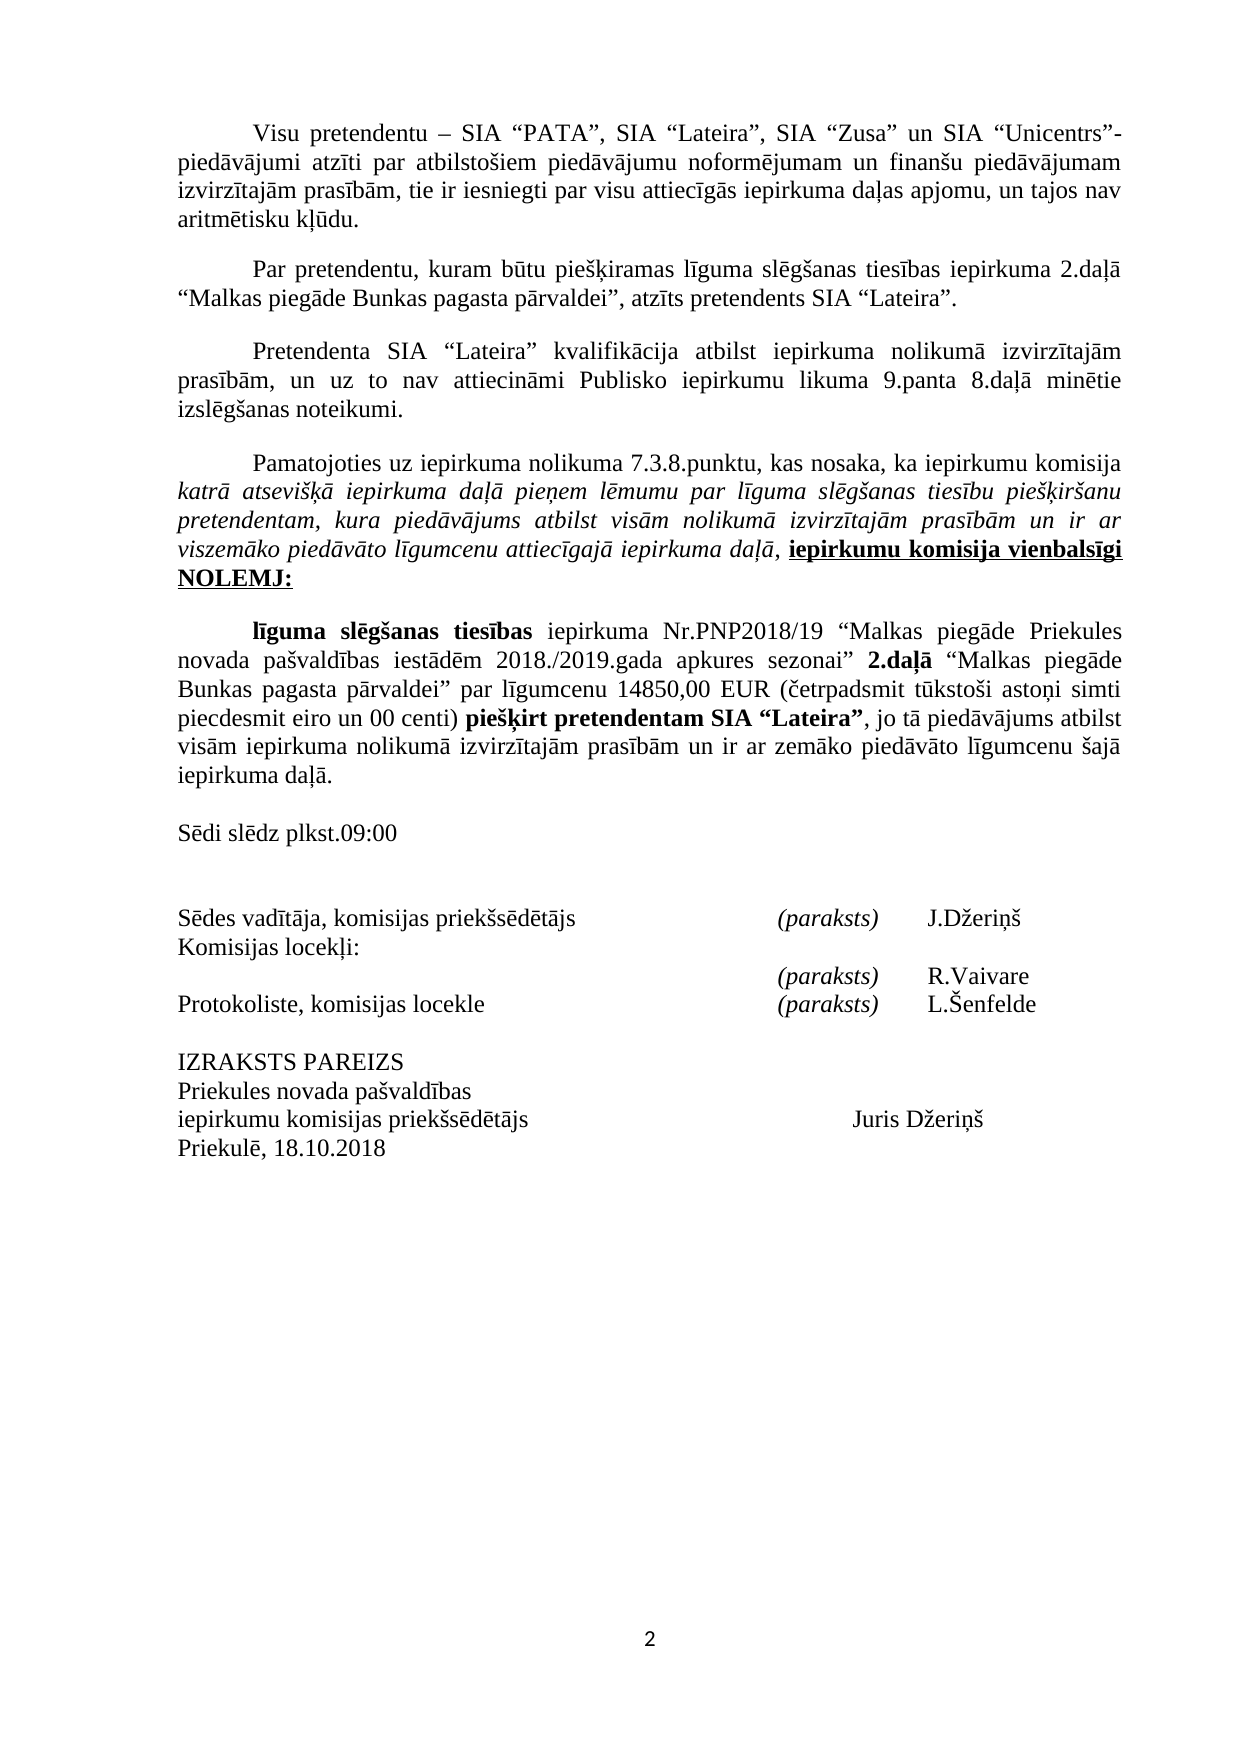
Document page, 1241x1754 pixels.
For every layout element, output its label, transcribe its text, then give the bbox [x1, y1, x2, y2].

text Priekulē, 18.10.2018 [177, 1133, 1122, 1162]
text Protokoliste, komisijas locekle (paraksts) L.Šenfelde [177, 989, 1122, 1018]
text iepirkumu komisijas priekšsēdētājs Juris Džeriņš [177, 1104, 1122, 1133]
text Sēdi slēdz plkst.09:00 [177, 818, 1122, 846]
text līguma slēgšanas tiesības iepirkuma Nr.PNP2018/19 “Malkas piegāde Priekules novada pašvaldības iestādēm 2018./2019.gada apkures sezonai” 2.daļā “Malkas piegāde Bunkas pagasta pārvaldei” par līgumcenu 14850,00 EUR (četrpadsmit tūkstoši astoņi simti piecdesmit eiro un 00 centi) piešķirt pretendentam SIA “Lateira”, jo tā piedāvājums atbilst visām iepirkuma nolikumā izvirzītajām prasībām un ir ar zemāko piedāvāto līgumcenu šajā iepirkuma daļā. [177, 616, 1122, 789]
text Priekules novada pašvaldības [177, 1076, 1122, 1104]
text Pretendenta SIA “Lateira” kvalifikācija atbilst iepirkuma nolikumā izvirzītajām prasībām, un uz to nav attiecināmi Publisko iepirkumu likuma 9.panta 8.daļā minētie izslēgšanas noteikumi. [177, 336, 1122, 423]
text Pamatojoties uz iepirkuma nolikuma 7.3.8.punktu, kas nosaka, ka iepirkumu komisija katrā atsevišķā iepirkuma daļā pieņem lēmumu par līguma slēgšanas tiesību piešķiršanu pretendentam, kura piedāvājums atbilst visām nolikumā izvirzītajām prasībām un ir ar viszemāko piedāvāto līgumcenu attiecīgajā iepirkuma daļā, iepirkumu komisija vienbalsīgi NOLEMJ: [177, 448, 1122, 591]
text Sēdes vadītāja, komisijas priekšsēdētājs (paraksts) J.Džeriņš Komisijas locekļi: (paraksts) R.Vaivare [177, 903, 1122, 989]
text IZRAKSTS PAREIZS [177, 1047, 1122, 1076]
text Par pretendentu, kuram būtu piešķiramas līguma slēgšanas tiesības iepirkuma 2.daļā “Malkas piegāde Bunkas pagasta pārvaldei”, atzīts pretendents SIA “Lateira”. [177, 254, 1122, 311]
text Visu pretendentu – SIA “PATA”, SIA “Lateira”, SIA “Zusa” un SIA “Unicentrs”- piedāvājumi atzīti par atbilstošiem piedāvājumu noformējumam un finanšu piedāvājumam izvirzītajām prasībām, tie ir iesniegti par visu attiecīgās iepirkuma daļas apjomu, un tajos nav aritmētisku kļūdu. [177, 118, 1122, 233]
